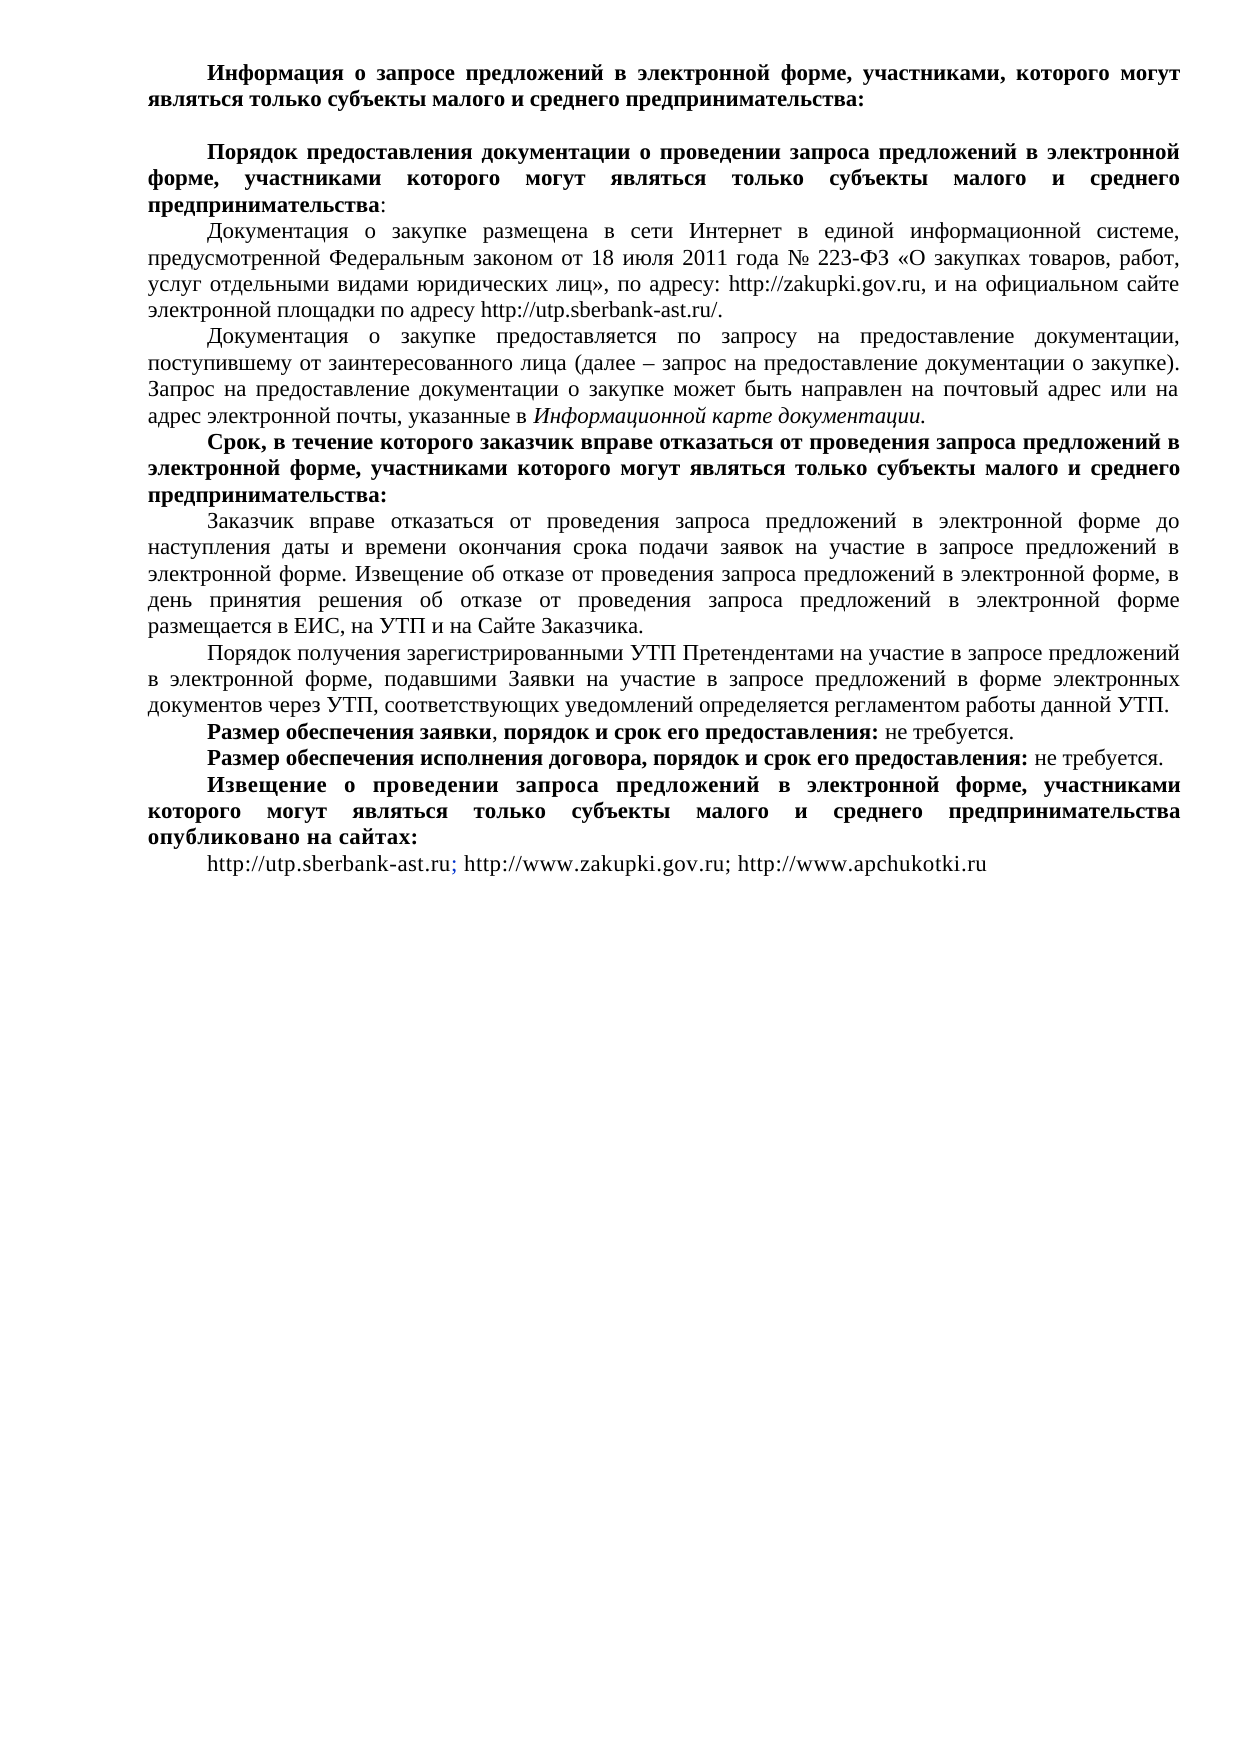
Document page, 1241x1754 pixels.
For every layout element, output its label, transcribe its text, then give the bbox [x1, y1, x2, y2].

text Размер обеспечения заявки, порядок и срок его предоставления: не требуется. [207, 718, 1181, 744]
text Информация о запросе предложений в электронной форме, участниками, которого могут являться только субъекты малого и среднего предпринимательства: [148, 59, 1181, 112]
text Порядок получения зарегистрированными УТП Претендентами на участие в запросе предложений в электронной форме, подавшими Заявки на участие в запросе предложений в форме электронных документов через УТП, соответствующих уведомлений определяется регламентом работы данной УТП. [148, 639, 1181, 718]
text Размер обеспечения исполнения договора, порядок и срок его предоставления: не требуется. [207, 744, 1181, 771]
text Срок, в течение которого заказчик вправе отказаться от проведения запроса предложений в электронной форме, участниками которого могут являться только субъекты малого и среднего предпринимательства: [148, 428, 1181, 507]
text Порядок предоставления документации о проведении запроса предложений в электронной форме, участниками которого могут являться только субъекты малого и среднего предпринимательства: [148, 138, 1181, 217]
text Документация о закупке предоставляется по запросу на предоставление документации, поступившему от заинтересованного лица (далее – запрос на предоставление документации о закупке). Запрос на предоставление документации о закупке может быть направлен на почтовый адрес или на адрес электронной почты, указанные в Информационной карте документации. [148, 323, 1181, 428]
text Извещение о проведении запроса предложений в электронной форме, участниками которого могут являться только субъекты малого и среднего предпринимательства опубликовано на сайтах: [148, 771, 1181, 850]
text Заказчик вправе отказаться от проведения запроса предложений в электронной форме до наступления даты и времени окончания срока подачи заявок на участие в запросе предложений в электронной форме. Извещение об отказе от проведения запроса предложений в электронной форме, в день принятия решения об отказе от проведения запроса предложений в электронной форме размещается в ЕИС, на УТП и на Сайте Заказчика. [148, 507, 1181, 639]
text Документация о закупке размещена в сети Интернет в единой информационной системе, предусмотренной Федеральным законом от 18 июля 2011 года № 223-ФЗ «О закупках товаров, работ, услуг отдельными видами юридических лиц», по адресу: http://zakupki.gov.ru, и на официальном сайте электронной площадки по адресу http://utp.sberbank-ast.ru/. [148, 217, 1181, 323]
text http://utp.sberbank-ast.ru; http://www.zakupki.gov.ru; http://www.apchukotki.ru [148, 850, 1181, 876]
